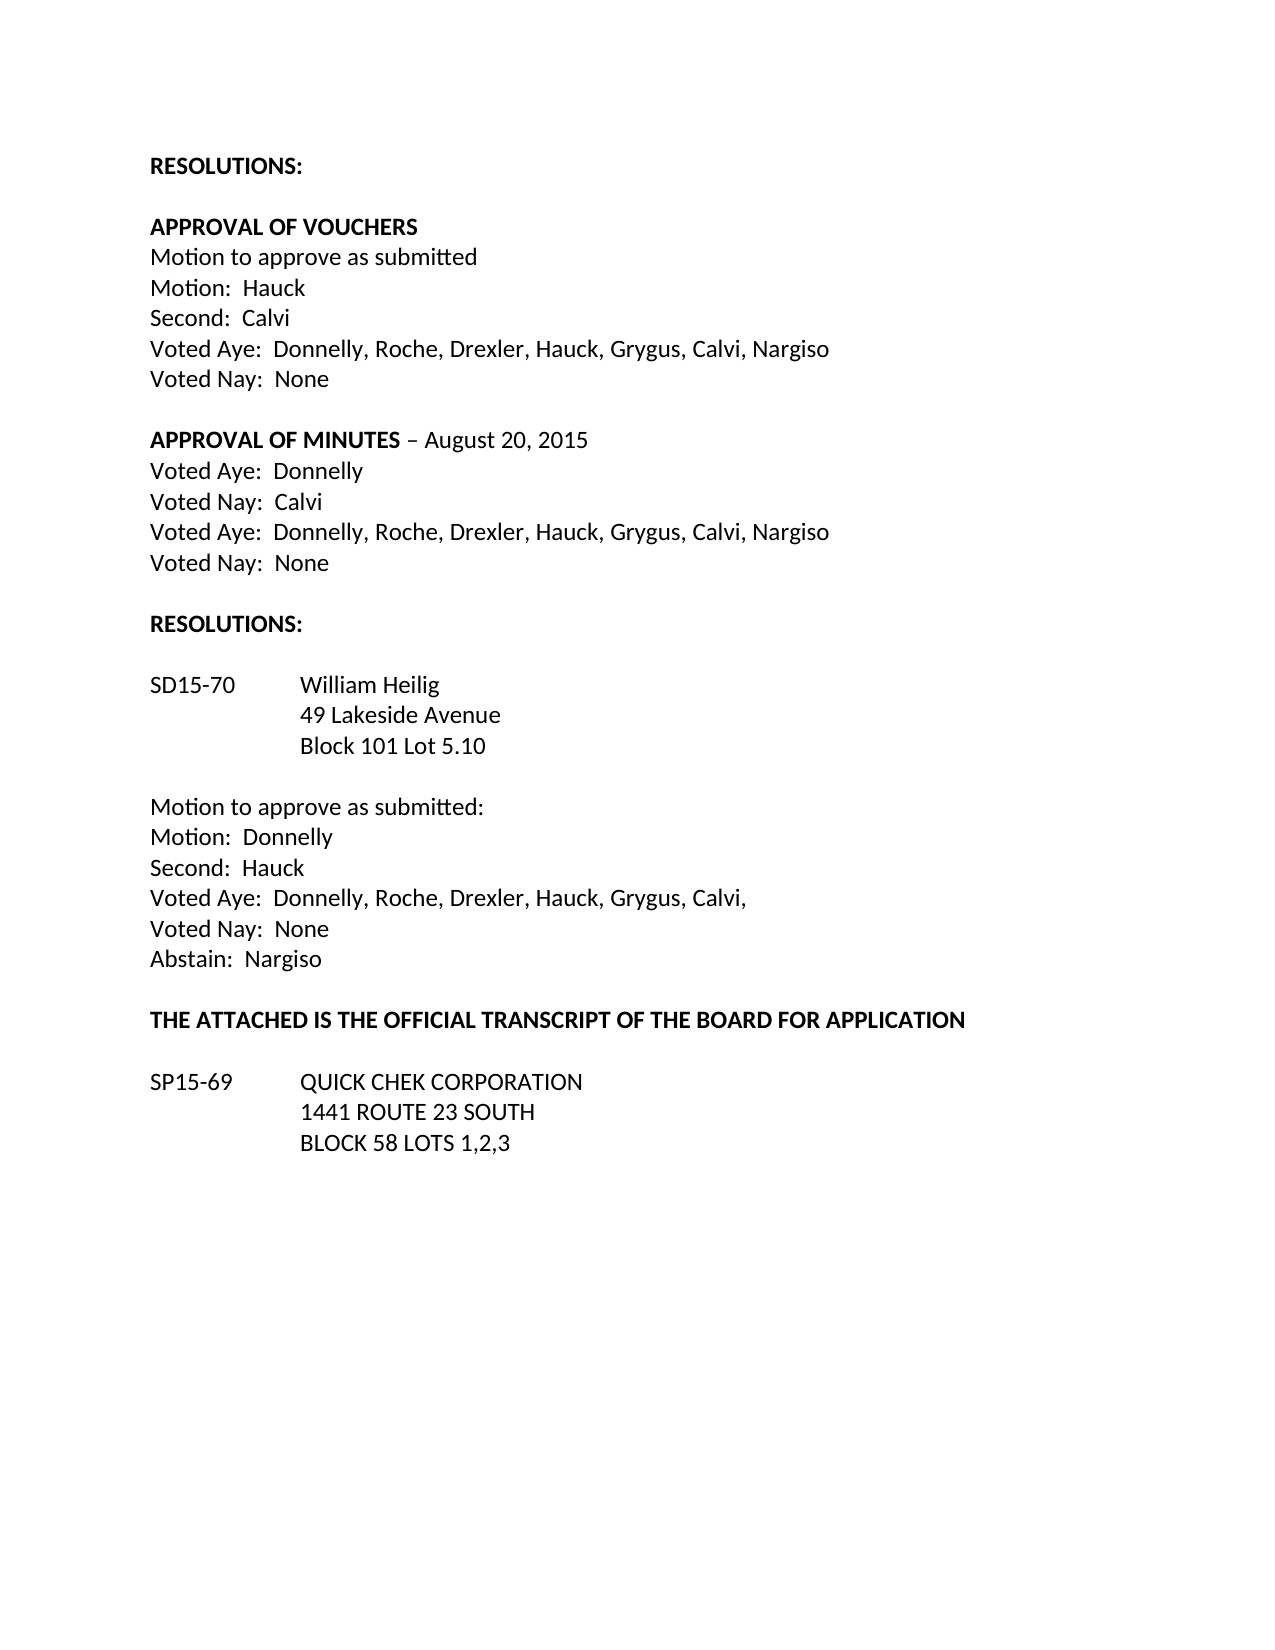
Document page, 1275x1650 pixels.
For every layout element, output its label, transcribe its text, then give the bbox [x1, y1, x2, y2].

text 1441 ROUTE 23 SOUTH [150, 1096, 1125, 1127]
text SP15-69 QUICK CHEK CORPORATION [150, 1066, 1125, 1096]
text SD15-70 William Heilig [150, 669, 1125, 699]
text Motion to approve as submitted [150, 242, 1125, 272]
text Voted Aye: Donnelly [150, 455, 1125, 486]
text RESOLUTIONS: [150, 608, 1125, 638]
text Second: Calvi [150, 303, 1125, 333]
text Voted Aye: Donnelly, Roche, Drexler, Hauck, Grygus, Calvi, Nargiso [150, 333, 1125, 364]
text Voted Nay: None [150, 547, 1125, 577]
text Block 101 Lot 5.10 [150, 730, 1125, 760]
text RESOLUTIONS: [150, 150, 1125, 181]
text APPROVAL OF VOUCHERS [150, 211, 1125, 242]
text Voted Nay: Calvi [150, 486, 1125, 516]
text Motion: Donnelly [150, 821, 1125, 852]
text Voted Nay: None [150, 913, 1125, 943]
text APPROVAL OF MINUTES – August 20, 2015 [150, 425, 1125, 455]
text Motion to approve as submitted: [150, 791, 1125, 821]
text Motion: Hauck [150, 272, 1125, 303]
text Voted Aye: Donnelly, Roche, Drexler, Hauck, Grygus, Calvi, [150, 882, 1125, 913]
text Voted Nay: None [150, 364, 1125, 394]
text Second: Hauck [150, 852, 1125, 882]
text BLOCK 58 LOTS 1,2,3 [150, 1127, 1125, 1157]
text 49 Lakeside Avenue [150, 699, 1125, 730]
text THE ATTACHED IS THE OFFICIAL TRANSCRIPT OF THE BOARD FOR APPLICATION [150, 1004, 1125, 1035]
text Voted Aye: Donnelly, Roche, Drexler, Hauck, Grygus, Calvi, Nargiso [150, 516, 1125, 547]
text Abstain: Nargiso [150, 943, 1125, 974]
